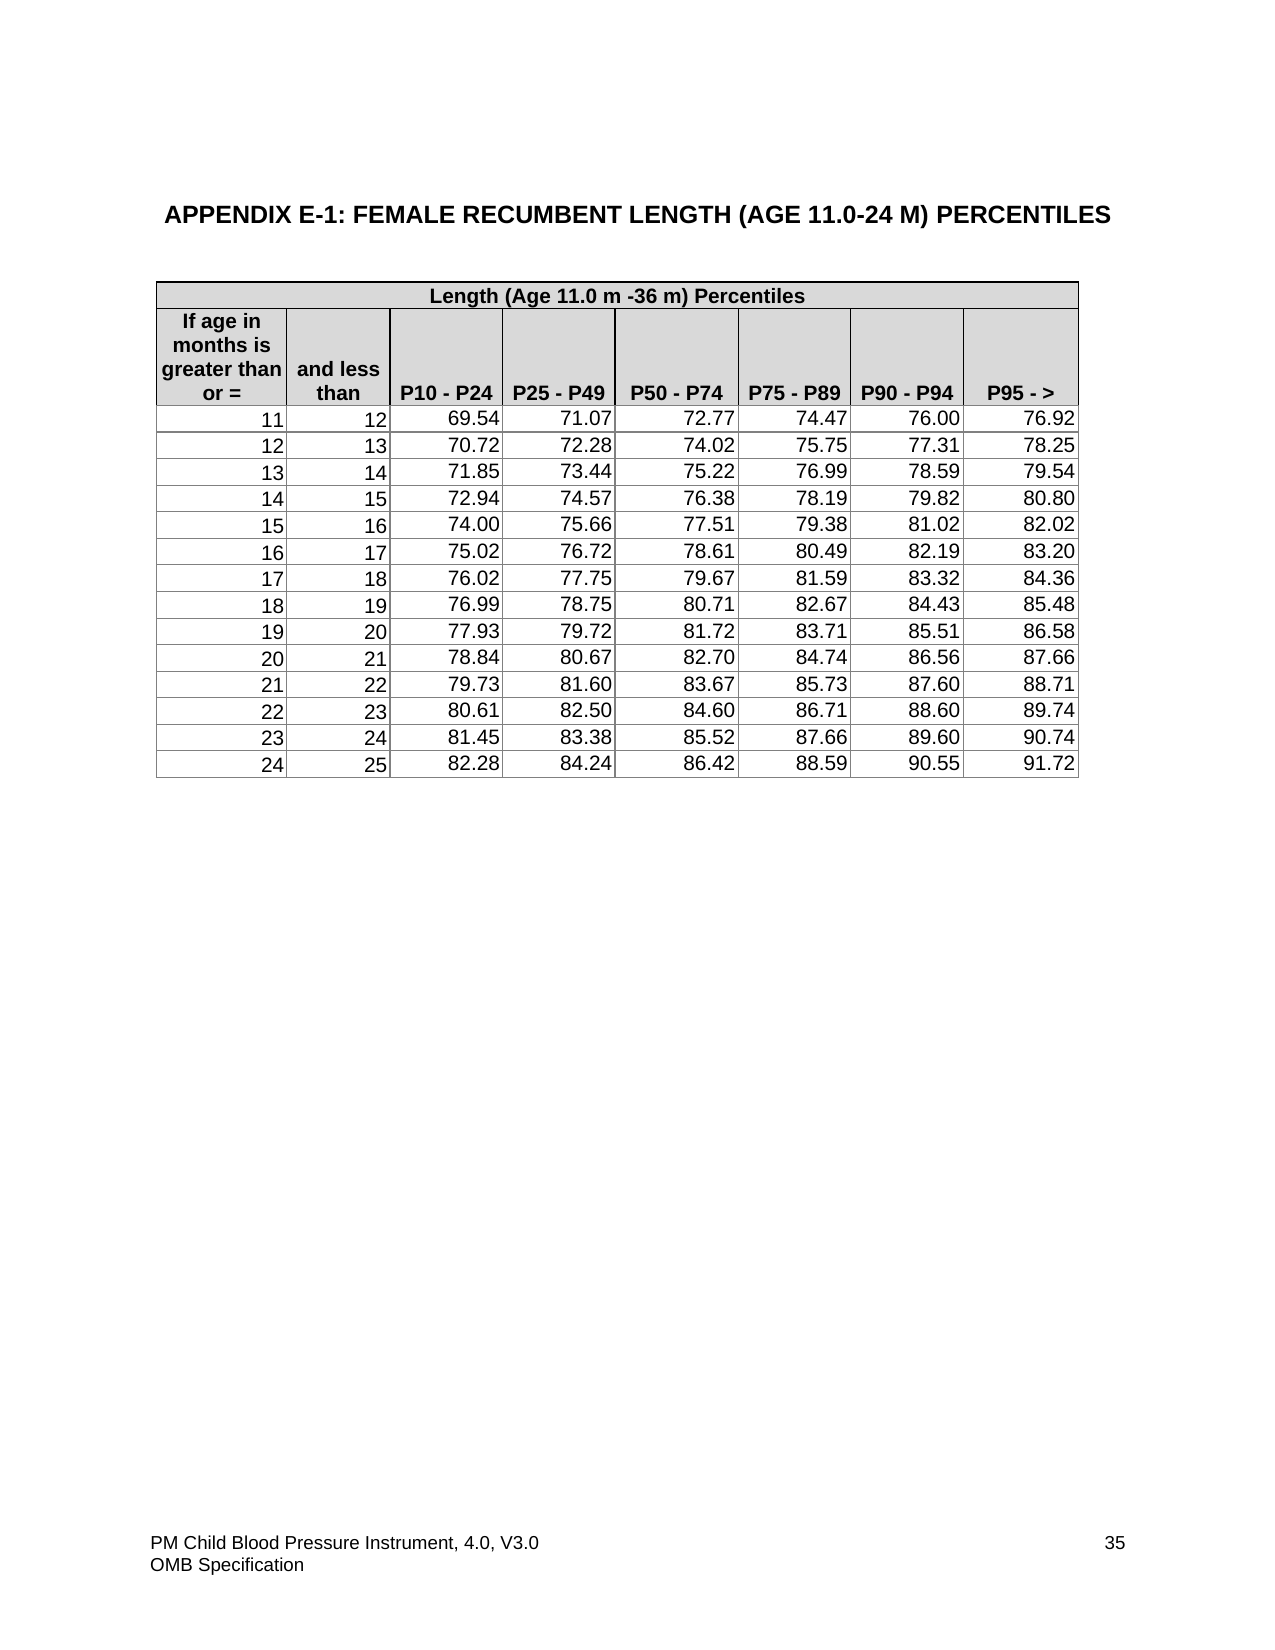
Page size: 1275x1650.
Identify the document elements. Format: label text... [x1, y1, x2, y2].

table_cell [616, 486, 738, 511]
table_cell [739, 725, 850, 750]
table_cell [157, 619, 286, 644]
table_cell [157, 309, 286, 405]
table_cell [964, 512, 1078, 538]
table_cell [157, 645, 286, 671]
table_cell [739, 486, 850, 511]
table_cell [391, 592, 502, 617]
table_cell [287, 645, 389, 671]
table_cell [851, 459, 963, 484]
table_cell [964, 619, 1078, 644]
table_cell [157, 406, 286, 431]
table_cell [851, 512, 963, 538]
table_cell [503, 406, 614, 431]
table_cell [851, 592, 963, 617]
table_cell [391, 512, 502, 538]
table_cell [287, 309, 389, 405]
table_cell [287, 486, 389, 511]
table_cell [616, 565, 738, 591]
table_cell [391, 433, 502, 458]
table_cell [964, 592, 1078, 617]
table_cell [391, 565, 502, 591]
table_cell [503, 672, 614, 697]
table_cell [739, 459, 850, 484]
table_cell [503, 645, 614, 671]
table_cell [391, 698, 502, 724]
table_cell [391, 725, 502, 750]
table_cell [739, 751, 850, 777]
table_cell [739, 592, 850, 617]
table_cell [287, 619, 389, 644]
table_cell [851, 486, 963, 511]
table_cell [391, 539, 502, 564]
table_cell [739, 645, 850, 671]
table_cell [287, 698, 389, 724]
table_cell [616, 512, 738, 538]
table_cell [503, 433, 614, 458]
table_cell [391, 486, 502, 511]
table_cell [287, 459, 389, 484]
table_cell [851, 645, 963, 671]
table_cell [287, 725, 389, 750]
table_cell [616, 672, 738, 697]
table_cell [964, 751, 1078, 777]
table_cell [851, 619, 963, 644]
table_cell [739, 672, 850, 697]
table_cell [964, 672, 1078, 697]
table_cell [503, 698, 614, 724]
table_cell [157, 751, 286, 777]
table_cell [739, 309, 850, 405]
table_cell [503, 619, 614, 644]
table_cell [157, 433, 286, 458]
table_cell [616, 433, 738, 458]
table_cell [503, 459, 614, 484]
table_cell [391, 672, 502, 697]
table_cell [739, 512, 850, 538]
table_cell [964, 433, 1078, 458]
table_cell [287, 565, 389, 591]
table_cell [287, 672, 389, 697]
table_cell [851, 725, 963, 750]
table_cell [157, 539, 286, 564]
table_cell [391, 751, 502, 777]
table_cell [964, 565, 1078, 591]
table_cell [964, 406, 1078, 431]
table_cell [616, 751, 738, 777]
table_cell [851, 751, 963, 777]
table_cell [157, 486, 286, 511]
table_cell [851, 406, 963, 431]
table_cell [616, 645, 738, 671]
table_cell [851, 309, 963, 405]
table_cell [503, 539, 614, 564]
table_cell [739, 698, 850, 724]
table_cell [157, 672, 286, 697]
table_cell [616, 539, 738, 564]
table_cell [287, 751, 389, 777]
subtitle APPENDIX E-1: FEMALE RECUMBENT LENGTH (AGE 11.0-24 M) PERCENTILES [150, 200, 1125, 229]
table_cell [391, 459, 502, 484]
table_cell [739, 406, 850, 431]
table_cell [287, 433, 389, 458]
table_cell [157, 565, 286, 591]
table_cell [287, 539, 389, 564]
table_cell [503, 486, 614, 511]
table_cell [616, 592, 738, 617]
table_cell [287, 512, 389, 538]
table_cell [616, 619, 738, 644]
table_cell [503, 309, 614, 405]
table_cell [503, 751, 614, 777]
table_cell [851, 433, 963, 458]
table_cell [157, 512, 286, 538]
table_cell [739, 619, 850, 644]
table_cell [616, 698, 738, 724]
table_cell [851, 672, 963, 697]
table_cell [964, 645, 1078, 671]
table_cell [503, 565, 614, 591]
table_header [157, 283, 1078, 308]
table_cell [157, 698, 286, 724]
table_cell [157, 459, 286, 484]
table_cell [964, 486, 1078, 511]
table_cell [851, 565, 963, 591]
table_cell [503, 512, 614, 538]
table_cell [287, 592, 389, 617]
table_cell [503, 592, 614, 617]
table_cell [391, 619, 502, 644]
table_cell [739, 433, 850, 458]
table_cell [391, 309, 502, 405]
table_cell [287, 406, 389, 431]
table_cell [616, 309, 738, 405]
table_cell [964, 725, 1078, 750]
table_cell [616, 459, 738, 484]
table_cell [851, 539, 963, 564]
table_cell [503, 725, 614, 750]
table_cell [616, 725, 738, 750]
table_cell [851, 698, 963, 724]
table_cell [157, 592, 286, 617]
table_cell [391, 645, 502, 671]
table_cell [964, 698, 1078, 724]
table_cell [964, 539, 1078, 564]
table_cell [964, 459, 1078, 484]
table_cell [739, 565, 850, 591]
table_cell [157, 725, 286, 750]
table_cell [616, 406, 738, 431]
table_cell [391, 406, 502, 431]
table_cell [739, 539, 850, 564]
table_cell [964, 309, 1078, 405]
